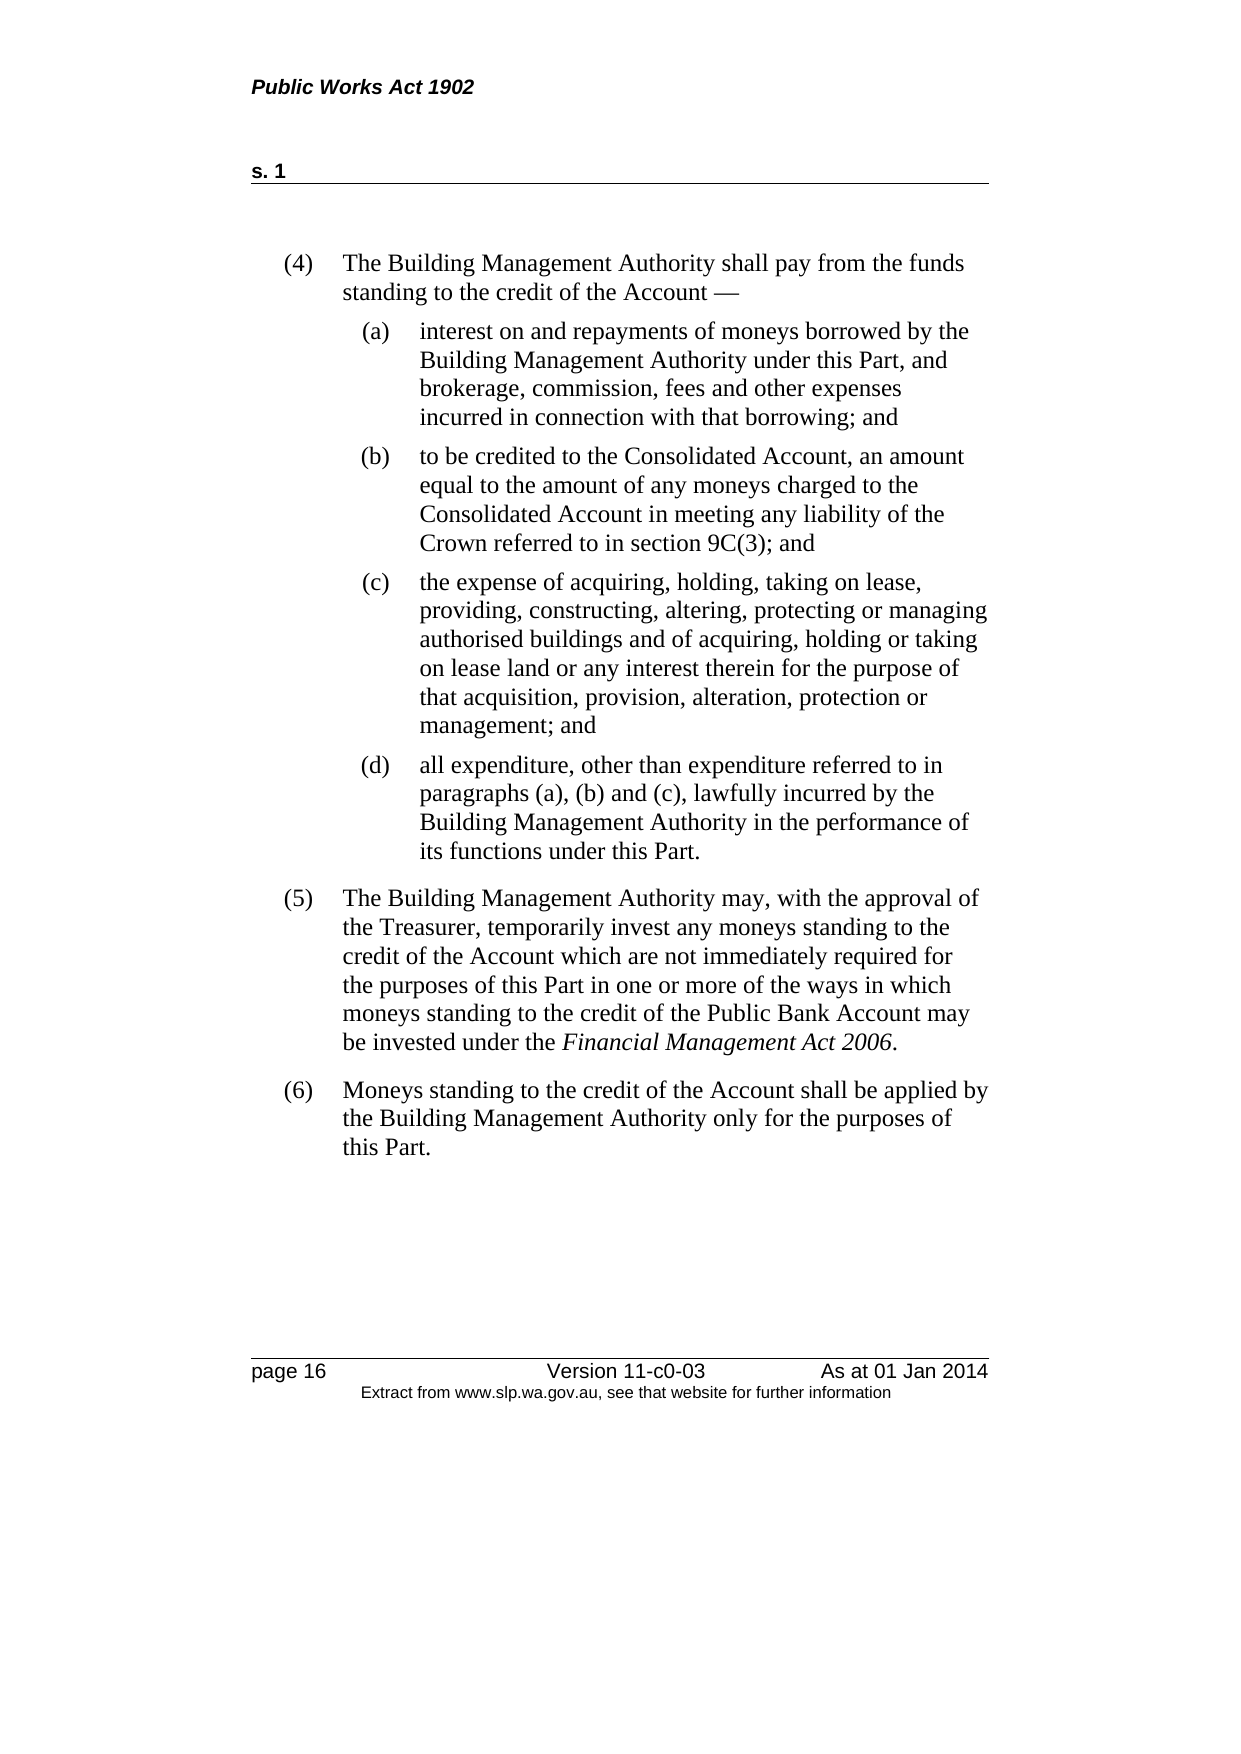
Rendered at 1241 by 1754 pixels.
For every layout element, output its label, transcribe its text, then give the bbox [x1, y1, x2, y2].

text (6) Moneys standing to the credit of the Account shall be applied by the Building Management Authority only for the purposes of this Part. [251, 1075, 989, 1161]
text (b) to be credited to the Consolidated Account, an amount equal to the amount of any moneys charged to the Consolidated Account in meeting any liability of the Crown referred to in section 9C(3); and [251, 441, 989, 556]
text (c) the expense of acquiring, holding, taking on lease, providing, constructing, altering, protecting or managing authorised buildings and of acquiring, holding or taking on lease land or any interest therein for the purpose of that acquisition, provision, alteration, protection or management; and [251, 567, 989, 739]
text (d) all expenditure, other than expenditure referred to in paragraphs (a), (b) and (c), lawfully incurred by the Building Management Authority in the performance of its functions under this Part. [251, 750, 989, 865]
text (a) interest on and repayments of moneys borrowed by the Building Management Authority under this Part, and brokerage, commission, fees and other expenses incurred in connection with that borrowing; and [251, 316, 989, 431]
text (4) The Building Management Authority shall pay from the funds standing to the credit of the Account — [251, 248, 989, 306]
text (5) The Building Management Authority may, with the approval of the Treasurer, temporarily invest any moneys standing to the credit of the Account which are not immediately required for the purposes of this Part in one or more of the ways in which moneys standing to the credit of the Public Bank Account may be invested under the Financial Management Act 2006. [251, 883, 989, 1056]
